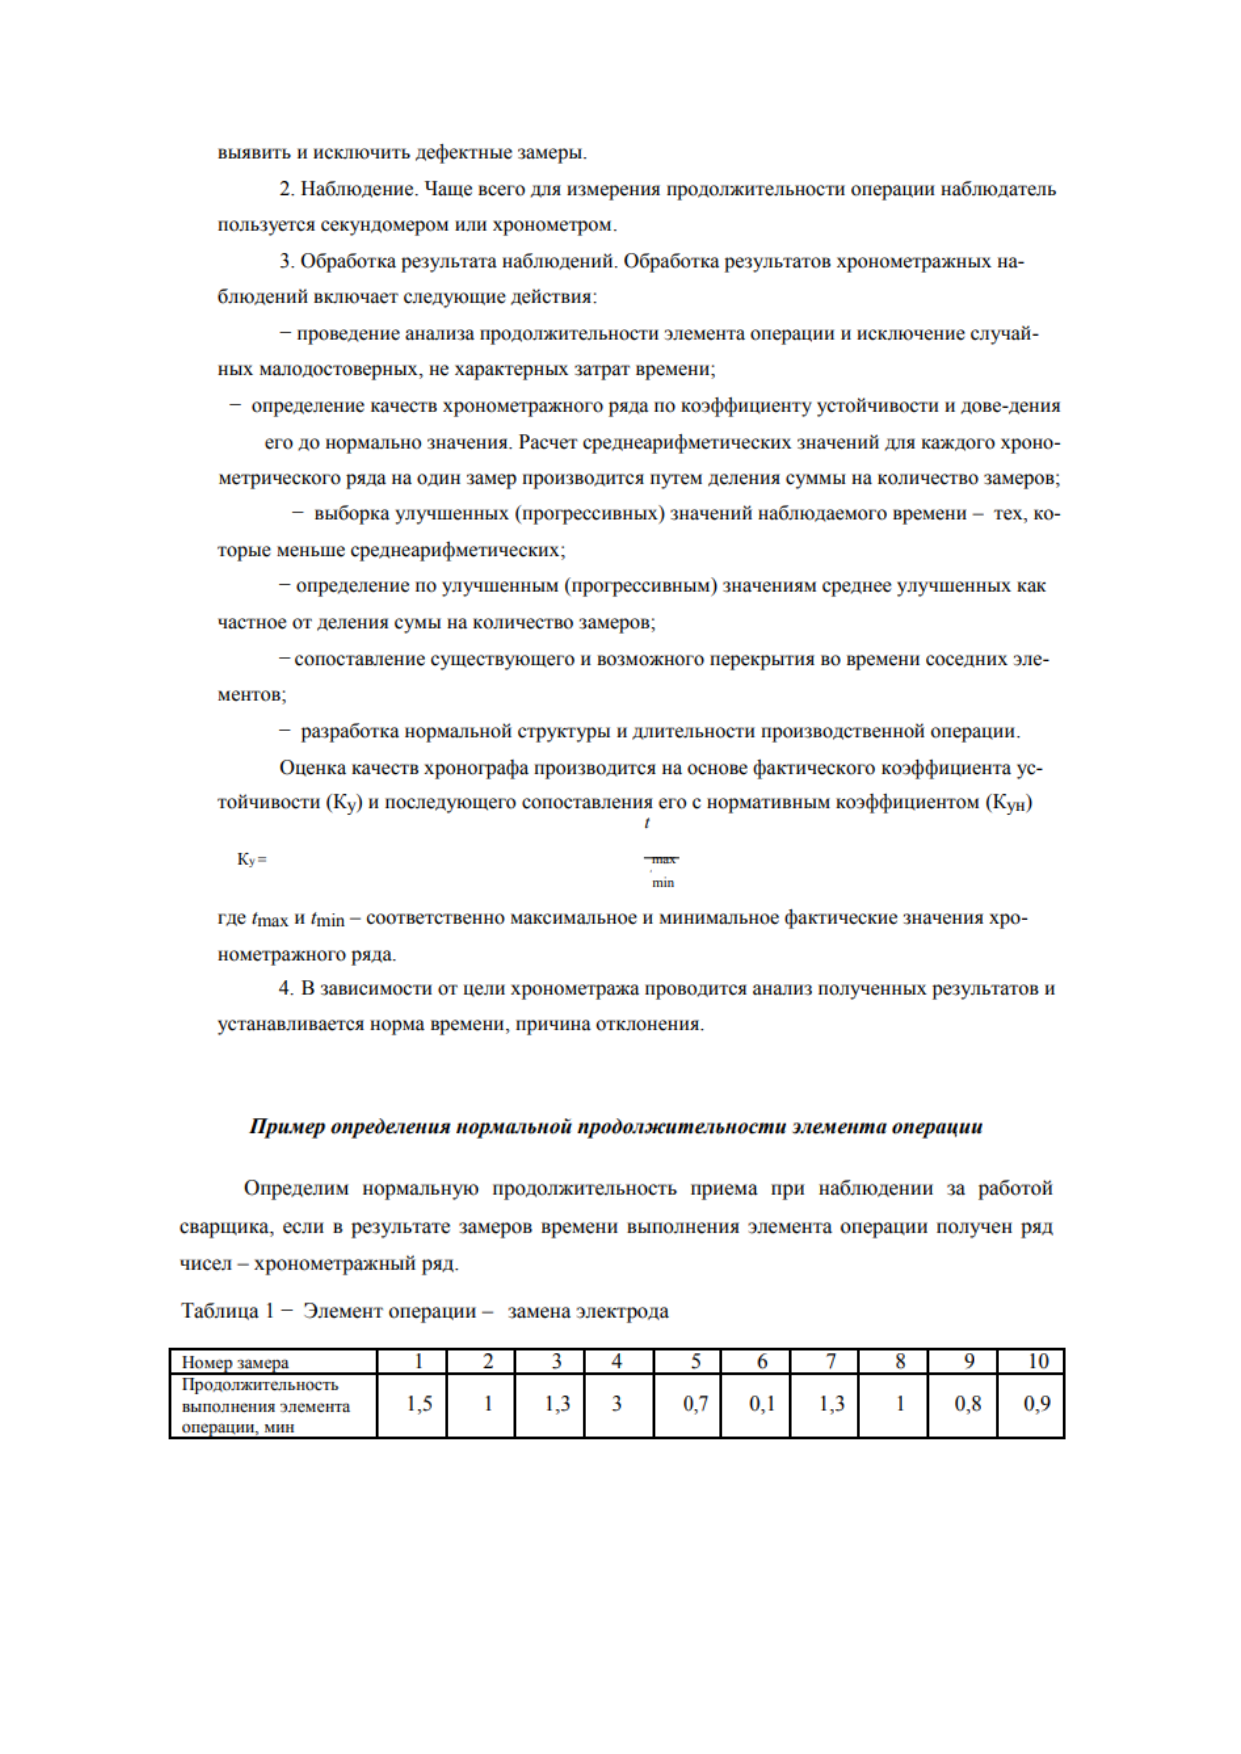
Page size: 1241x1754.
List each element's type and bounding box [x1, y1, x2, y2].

picture [147, 1102, 1123, 1475]
picture [177, 118, 1152, 1046]
